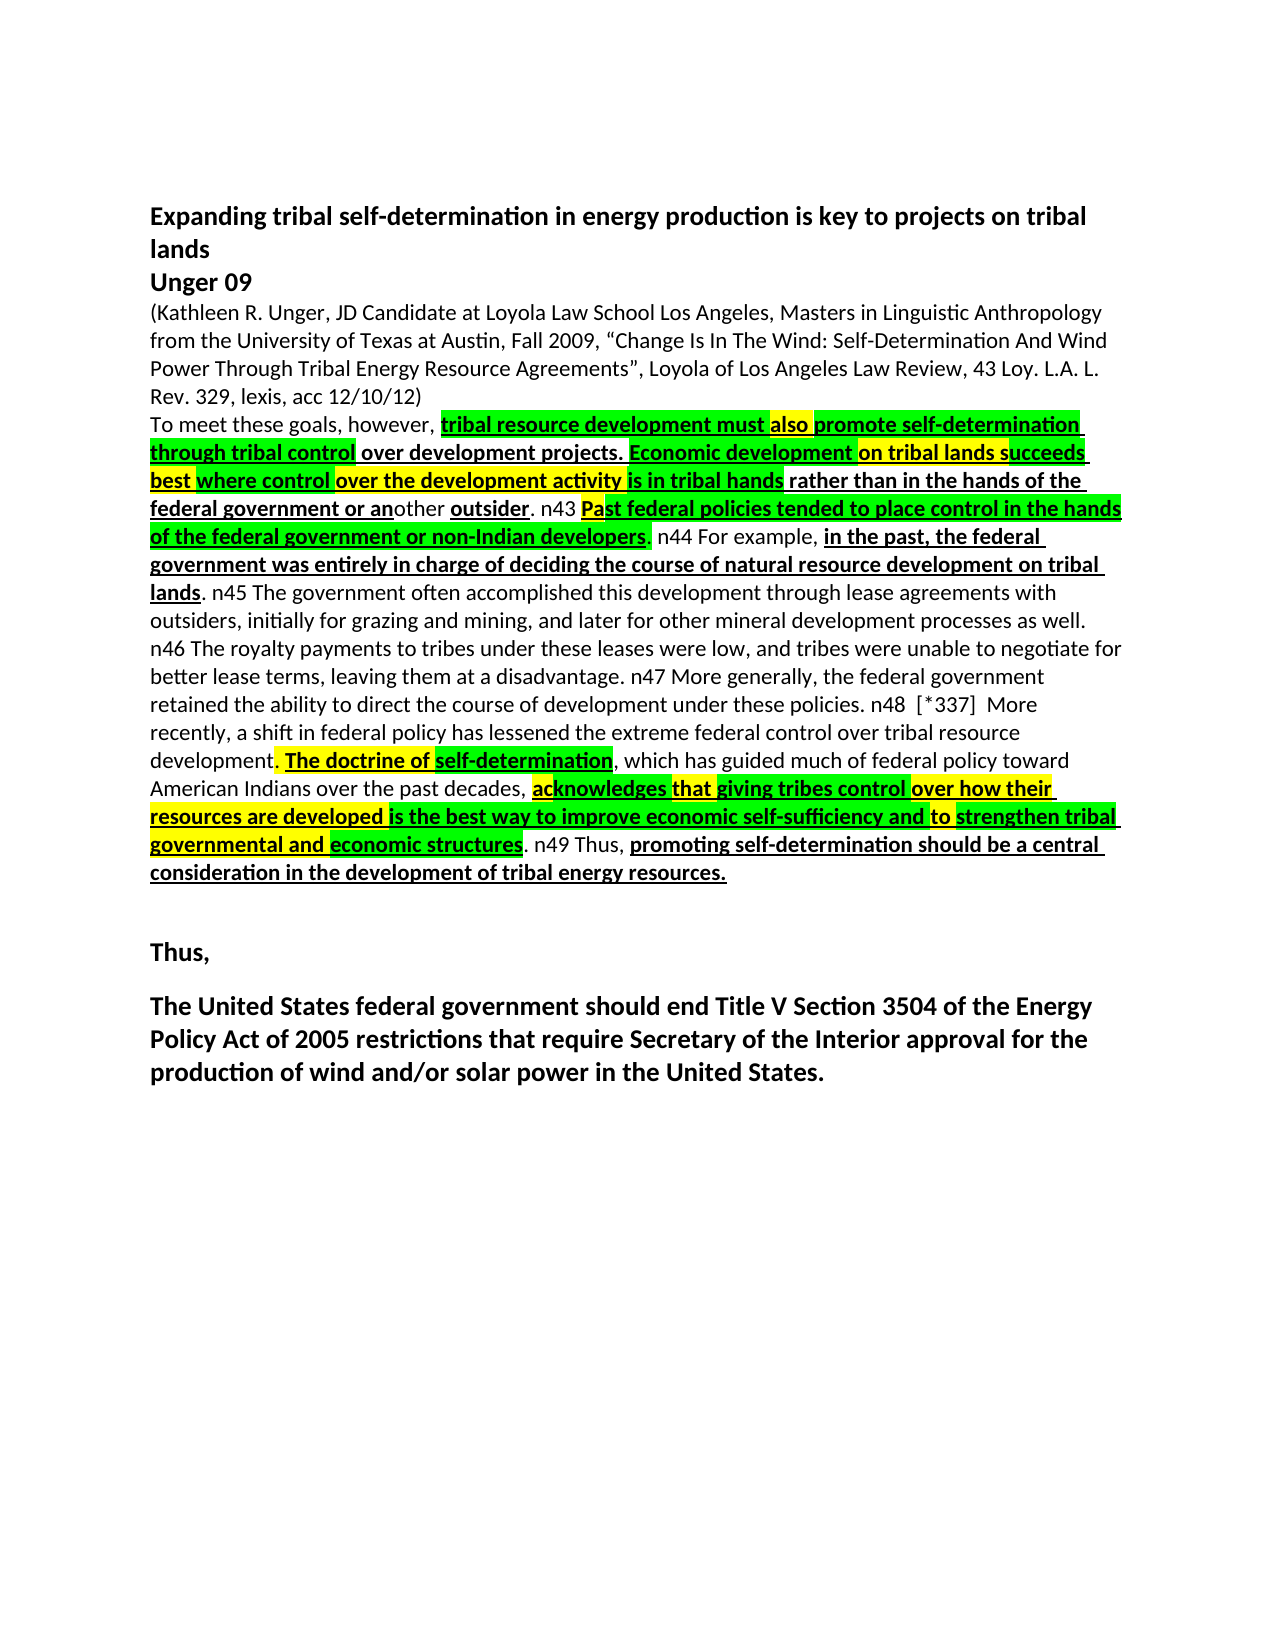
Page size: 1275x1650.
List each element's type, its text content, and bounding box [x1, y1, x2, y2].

subtitle Thus, [150, 935, 1125, 968]
subtitle Expanding tribal self-determination in energy production is key to projects on tribal lands [150, 199, 1125, 265]
subtitle The United States federal government should end Title V Section 3504 of the Energy Policy Act of 2005 restrictions that require Secretary of the Interior approval for the production of wind and/or solar power in the United States. [150, 989, 1125, 1088]
text To meet these goals, however, tribal resource development must also promote self-determination through tribal control over development projects. Economic development on tribal lands succeeds best where control over the development activity is in tribal hands rather than in the hands of the federal government or another outsider. n43 Past federal policies tended to place control in the hands of the federal government or non-Indian developers. n44 For example, in the past, the federal government was entirely in charge of deciding the course of natural resource development on tribal lands. n45 The government often accomplished this development through lease agreements with outsiders, initially for grazing and mining, and later for other mineral development processes as well. n46 The royalty payments to tribes under these leases were low, and tribes were unable to negotiate for better lease terms, leaving them at a disadvantage. n47 More generally, the federal government retained the ability to direct the course of development under these policies. n48 [*337] More recently, a shift in federal policy has lessened the extreme federal control over tribal resource development. The doctrine of self-determination, which has guided much of federal policy toward American Indians over the past decades, acknowledges that giving tribes control over how their resources are developed is the best way to improve economic self-sufficiency and to strengthen tribal governmental and economic structures. n49 Thus, promoting self-determination should be a central consideration in the development of tribal energy resources. [150, 410, 1125, 886]
text (Kathleen R. Unger, JD Candidate at Loyola Law School Los Angeles, Masters in Linguistic Anthropology from the University of Texas at Austin, Fall 2009, “Change Is In The Wind: Self-Determination And Wind Power Through Tribal Energy Resource Agreements”, Loyola of Los Angeles Law Review, 43 Loy. L.A. L. Rev. 329, lexis, acc 12/10/12) [150, 298, 1125, 410]
text Unger 09 [150, 265, 1125, 298]
